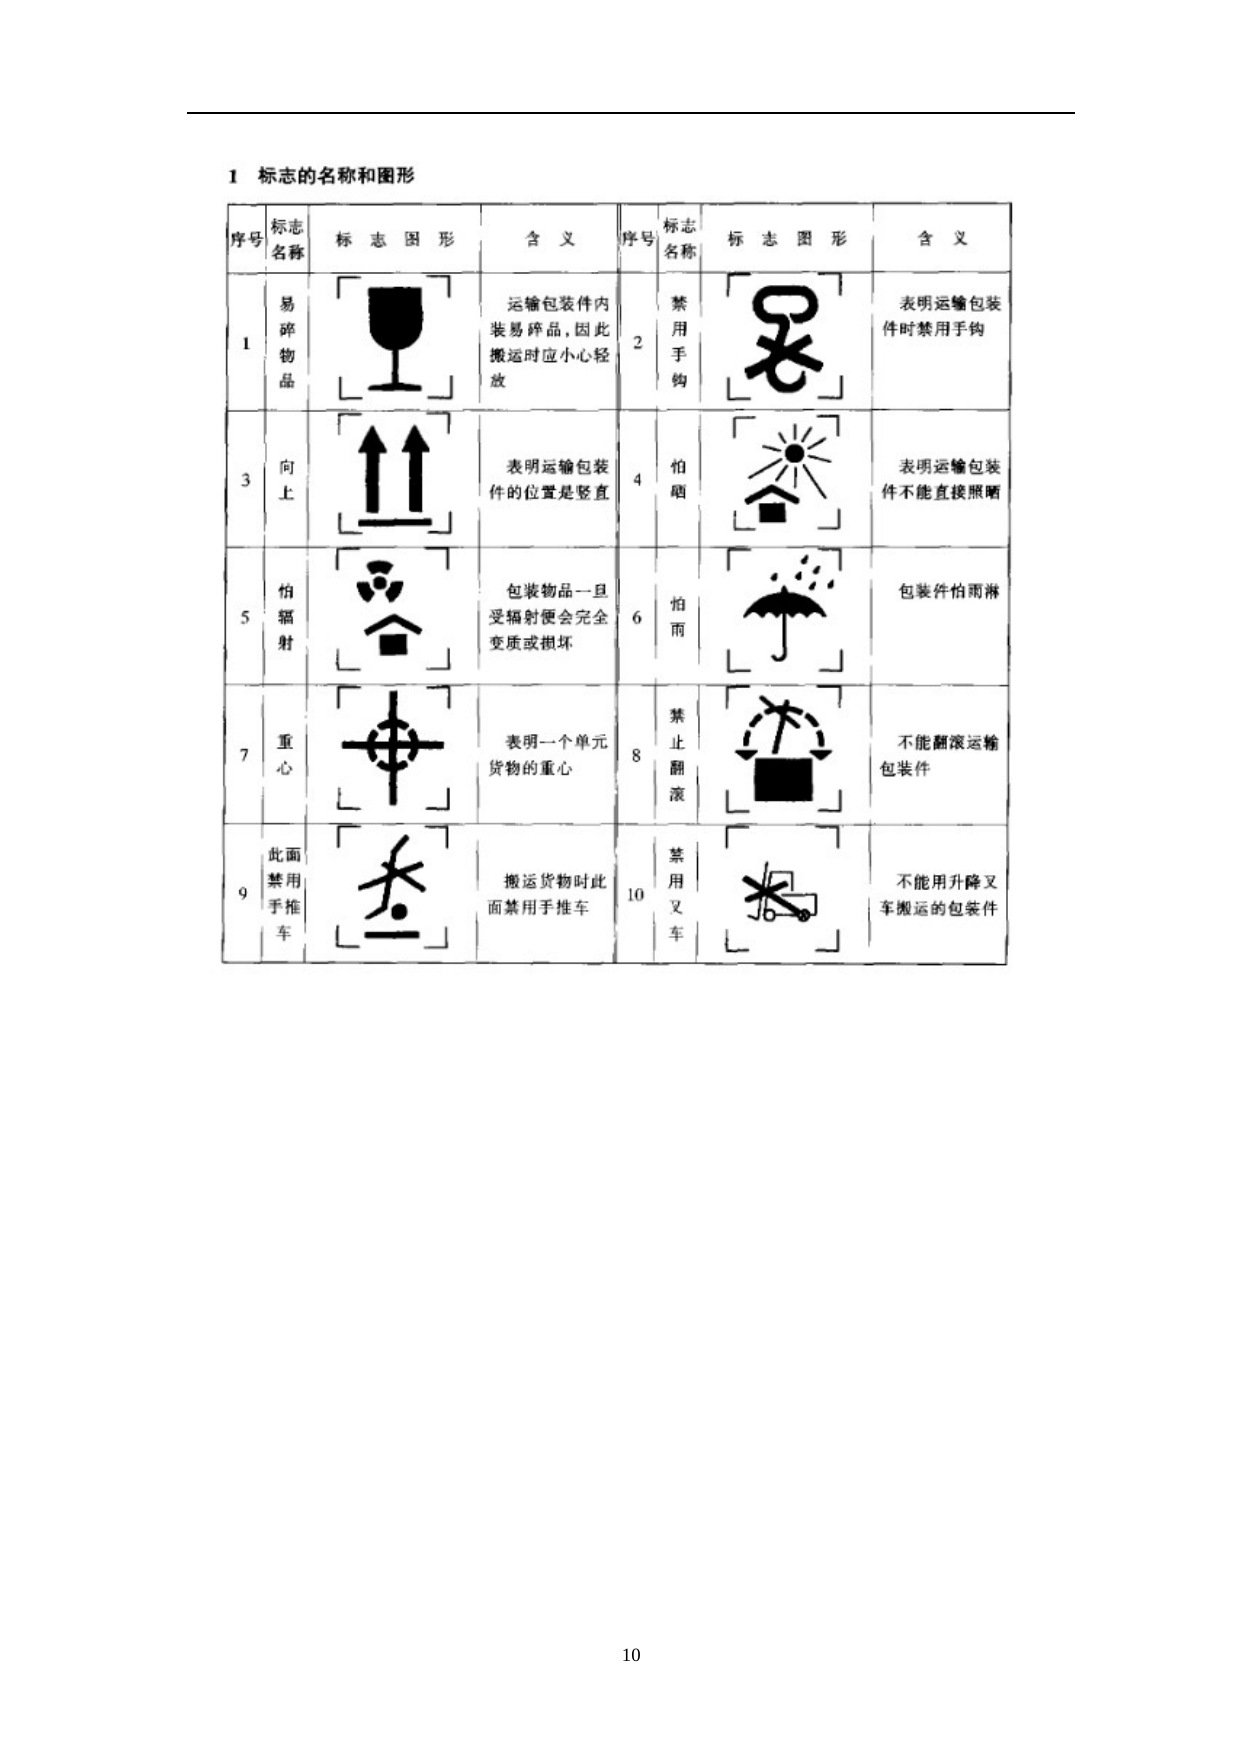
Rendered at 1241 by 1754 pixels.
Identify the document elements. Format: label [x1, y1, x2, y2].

picture [187, 150, 1053, 983]
